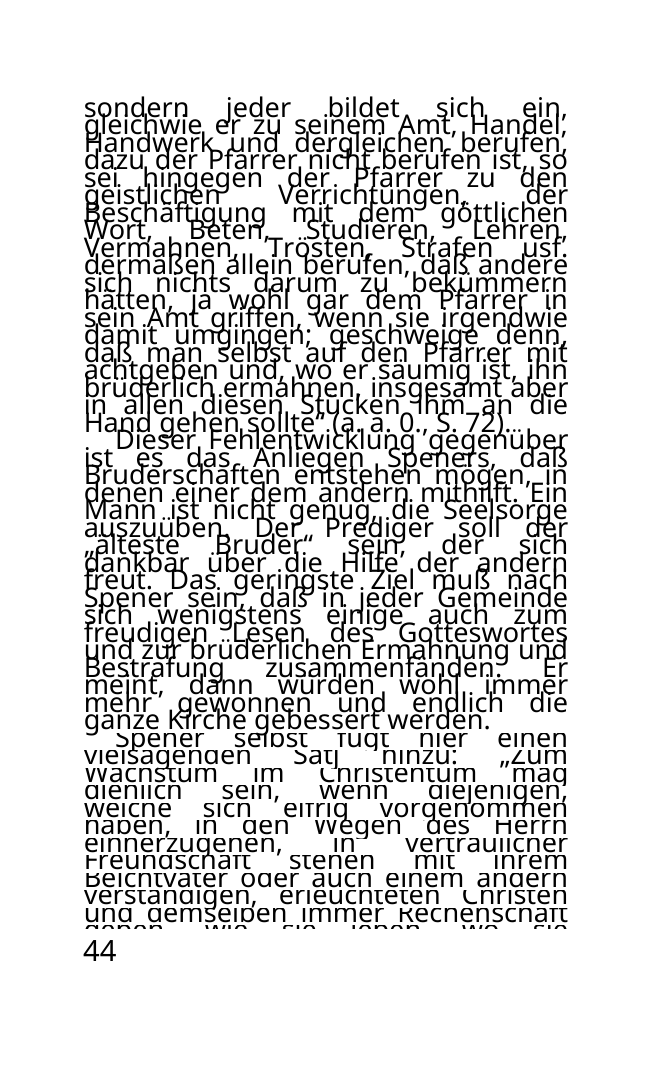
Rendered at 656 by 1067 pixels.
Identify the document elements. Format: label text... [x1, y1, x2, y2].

text Dieser Fehlentwicklung gegenüber ist es das Anliegen Speners, daß Bruderschaften entstehen mögen, in denen einer dem andern mithilft. Ein Mann ist nicht genug, die Seelsorge auszuüben. Der Prediger soll der „älteste Bruder“ sein, der sich dankbar über die Hilfe der andern freut. Das geringste Ziel muß nach Spener sein, daß in jeder Gemeinde sich wenigstens einige auch zum freudigen Lesen des Gotteswortes und zur brüderlichen Ermahnung und Bestrafung zusammenfänden. Er meint, dann würden wohl immer mehr gewonnen und endlich die ganze Kirche gebessert werden. [83, 436, 568, 733]
text Spener selbst fügt hier einen vielsagenden Satj hinzu: „Zum Wachstum im Christentum mag dienlich sein, wenn diejenigen, welche sich eifrig vorgenommen haben, in den Wegen des Herrn einherzugehen, in vertraulicher Freundschaft stehen mit ihrem Beichtvater oder auch einem andern verständigen, erleuchteten Christen und demselben immer Rechenschaft geben, wie sie leben, wo sie Gelegenheit gehabt, die christliche Liebe zu üben, wie sie dieselbe gebraucht oder verabsäumt haben, damit sie allemal von demselben Rat und Unterricht erhalten, wie sie die Sache weiter anzufangen haben. Dabei müßten sie natürlich fest entschlossen sein, solchem Rat zu folgen, es wäre denn, daß ihnen offenbar etwas wider den göttlichen Willen zugemutet würde“ (a. a. O., S. 74. 75). [83, 733, 568, 929]
text sondern jeder bildet sich ein, gleichwie er zu seinem Amt, Handel, Handwerk und dergleichen berufen, dazu der Pfarrer nicht berufen ist, so sei hingegen der Pfarrer zu den geistlichen Verrichtungen, der Beschäftigung mit dem göttlichen Wort, Beten, Studieren, Lehren, Vermahnen, Trösten, Strafen usf. dermaßen allein berufen, daß andere sich nichts darum zu bekümmern hätten, ja wohl gar dem Pfarrer in sein Amt griffen, wenn sie irgendwie damit umgingen; geschweige denn, daß man selbst auf den Pfarrer mit achtgeben und, wo er säumig ist, ihn brüderlich ermahnen, insgesamt aber in allen diesen Stücken ihm an die Hand gehen sollte“ (a. a. 0., S. 72). [83, 103, 568, 436]
text 44 [83, 938, 116, 967]
